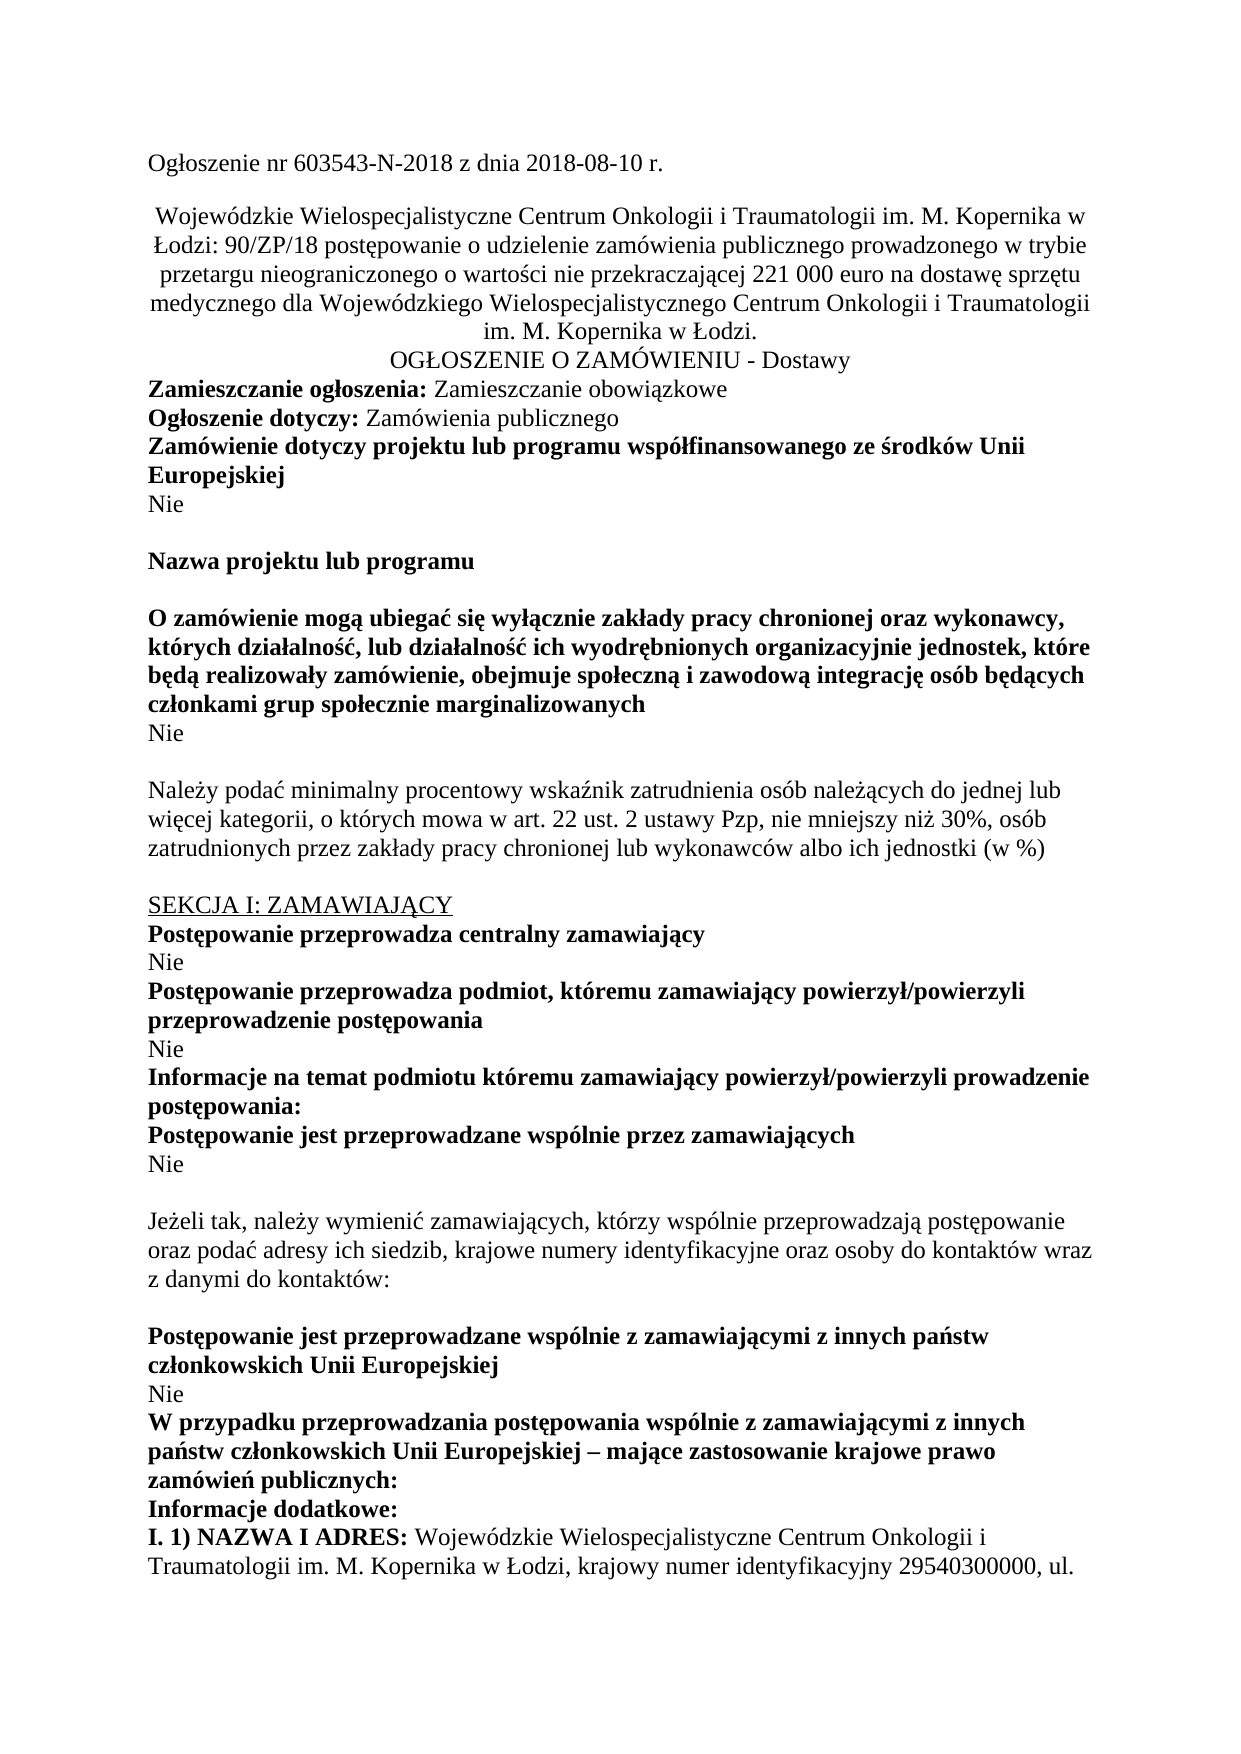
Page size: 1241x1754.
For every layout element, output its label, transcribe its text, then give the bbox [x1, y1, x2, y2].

text SEKCJA I: ZAMAWIAJĄCY [148, 890, 1093, 919]
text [148, 1522, 1093, 1580]
text Nie [148, 1379, 1093, 1407]
text Nie [148, 718, 1093, 747]
text Postępowanie przeprowadza podmiot, któremu zamawiający powierzył/powierzyli przeprowadzenie postępowania [148, 976, 1093, 1034]
text Nie [148, 947, 1093, 976]
text Nie [148, 1149, 1093, 1177]
text W przypadku przeprowadzania postępowania wspólnie z zamawiającymi z innych państw członkowskich Unii Europejskiej – mające zastosowanie krajowe prawo zamówień publicznych: Informacje dodatkowe: [148, 1407, 1093, 1522]
text Zamieszczanie ogłoszenia: Zamieszczanie obowiązkowe [148, 374, 1093, 403]
text Ogłoszenie nr 603543-N-2018 z dnia 2018-08-10 r. [148, 148, 1093, 176]
text Wojewódzkie Wielospecjalistyczne Centrum Onkologii i Traumatologii im. M. Kopernika w Łodzi: 90/ZP/18 postępowanie o udzielenie zamówienia publicznego prowadzonego w trybie przetargu nieograniczonego o wartości nie przekraczającej 221 000 euro na dostawę sprzętu medycznego dla Wojewódzkiego Wielospecjalistycznego Centrum Onkologii i Traumatologii im. M. Kopernika w Łodzi. OGŁOSZENIE O ZAMÓWIENIU - Dostawy [148, 201, 1093, 374]
text Nazwa projektu lub programu [148, 518, 1093, 603]
text Ogłoszenie dotyczy: Zamówienia publicznego [148, 403, 1093, 431]
text Informacje na temat podmiotu któremu zamawiający powierzył/powierzyli prowadzenie postępowania: Postępowanie jest przeprowadzane wspólnie przez zamawiających [148, 1062, 1093, 1149]
text Zamówienie dotyczy projektu lub programu współfinansowanego ze środków Unii Europejskiej [148, 431, 1093, 489]
text O zamówienie mogą ubiegać się wyłącznie zakłady pracy chronionej oraz wykonawcy, których działalność, lub działalność ich wyodrębnionych organizacyjnie jednostek, które będą realizowały zamówienie, obejmuje społeczną i zawodową integrację osób będących członkami grup społecznie marginalizowanych [148, 603, 1093, 718]
text Postępowanie przeprowadza centralny zamawiający [148, 919, 1093, 947]
text Należy podać minimalny procentowy wskaźnik zatrudnienia osób należących do jednej lub więcej kategorii, o których mowa w art. 22 ust. 2 ustawy Pzp, nie mniejszy niż 30%, osób zatrudnionych przez zakłady pracy chronionej lub wykonawców albo ich jednostki (w %) [148, 747, 1093, 890]
text Nie [148, 489, 1093, 518]
text Jeżeli tak, należy wymienić zamawiających, którzy wspólnie przeprowadzają postępowanie oraz podać adresy ich siedzib, krajowe numery identyfikacyjne oraz osoby do kontaktów wraz z danymi do kontaktów: Postępowanie jest przeprowadzane wspólnie z zamawiającymi z innych państw członkowskich Unii Europejskiej [148, 1177, 1093, 1379]
text Nie [148, 1034, 1093, 1062]
